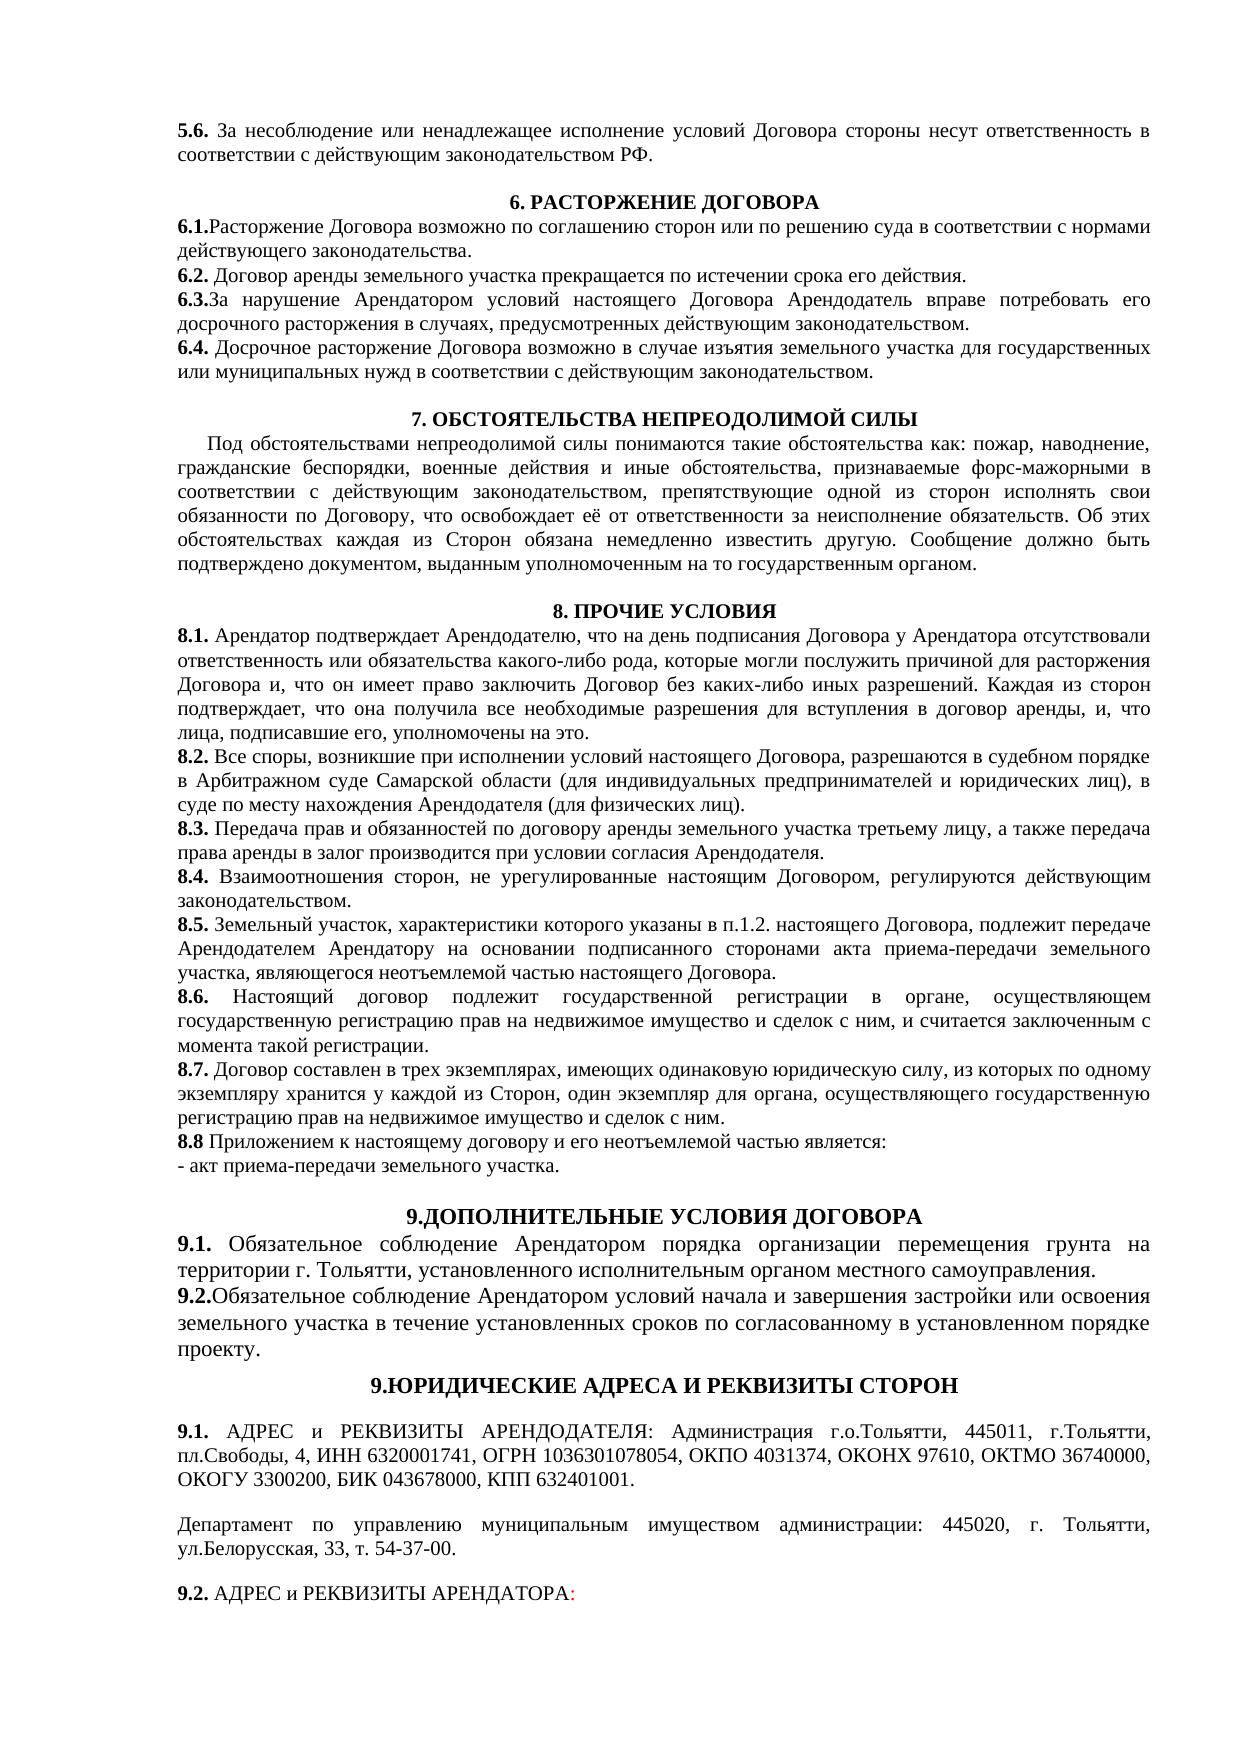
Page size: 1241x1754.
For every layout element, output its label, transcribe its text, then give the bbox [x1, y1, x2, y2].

text 8.5. Земельный участок, характеристики которого указаны в п.1.2. настоящего Договора, подлежит передаче Арендодателем Арендатору на основании подписанного сторонами акта приема-передачи земельного участка, являющегося неотъемлемой частью настоящего Договора. [177, 912, 1152, 984]
text 9.ЮРИДИЧЕСКИЕ АДРЕСА И РЕКВИЗИТЫ СТОРОН [177, 1372, 1152, 1398]
text 6.1.Расторжение Договора возможно по соглашению сторон или по решению суда в соответствии с нормами действующего законодательства. [177, 214, 1152, 262]
text 6. РАСТОРЖЕНИЕ ДОГОВОРА [177, 190, 1152, 214]
text 8.6. Настоящий договор подлежит государственной регистрации в органе, осуществляющем государственную регистрацию прав на недвижимое имущество и сделок с ним, и считается заключенным с момента такой регистрации. [177, 984, 1152, 1057]
text 8.7. Договор составлен в трех экземплярах, имеющих одинаковую юридическую силу, из которых по одному экземпляру хранится у каждой из Сторон, один экземпляр для органа, осуществляющего государственную регистрацию прав на недвижимое имущество и сделок с ним. [177, 1057, 1152, 1129]
text Департамент по управлению муниципальным имуществом администрации: 445020, г. Тольятти, ул.Белорусская, 33, т. 54-37-00. [177, 1512, 1152, 1560]
text 8. ПРОЧИЕ УСЛОВИЯ [177, 599, 1152, 623]
text 9.2.Обязательное соблюдение Арендатором условий начала и завершения застройки или освоения земельного участка в течение установленных сроков по согласованному в установленном порядке проекту. [177, 1282, 1152, 1361]
text - акт приема-передачи земельного участка. [177, 1153, 1152, 1177]
text 8.1. Арендатор подтверждает Арендодателю, что на день подписания Договора у Арендатора отсутствовали ответственность или обязательства какого-либо рода, которые могли послужить причиной для расторжения Договора и, что он имеет право заключить Договор без каких-либо иных разрешений. Каждая из сторон подтверждает, что она получила все необходимые разрешения для вступления в договор аренды, и, что лица, подписавшие его, уполномочены на это. [177, 623, 1152, 744]
text 8.8 Приложением к настоящему договору и его неотъемлемой частью является: [177, 1129, 1152, 1153]
text 7. ОБСТОЯТЕЛЬСТВА НЕПРЕОДОЛИМОЙ СИЛЫ [177, 407, 1152, 431]
text 9.1. Обязательное соблюдение Арендатором порядка организации перемещения грунта на территории г. Тольятти, установленного исполнительным органом местного самоуправления. [177, 1229, 1152, 1282]
text 8.2. Все споры, возникшие при исполнении условий настоящего Договора, разрешаются в судебном порядке в Арбитражном суде Самарской области (для индивидуальных предпринимателей и юридических лиц), в суде по месту нахождения Арендодателя (для физических лиц). [177, 744, 1152, 816]
text 9.1. АДРЕС и РЕКВИЗИТЫ АРЕНДОДАТЕЛЯ: Администрация г.о.Тольятти, 445011, г.Тольятти, пл.Свободы, 4, ИНН 6320001741, ОГРН 1036301078054, ОКПО 4031374, ОКОНХ 97610, ОКТМО 36740000, ОКОГУ 3300200, БИК 043678000, КПП 632401001. [177, 1419, 1152, 1491]
text 6.3.За нарушение Арендатором условий настоящего Договора Арендодатель вправе потребовать его досрочного расторжения в случаях, предусмотренных действующим законодательством. [177, 287, 1152, 335]
text 6.2. Договор аренды земельного участка прекращается по истечении срока его действия. [177, 262, 1152, 287]
text 9.2. АДРЕС и РЕКВИЗИТЫ АРЕНДАТОРА: [177, 1581, 1152, 1605]
text 5.6. За несоблюдение или ненадлежащее исполнение условий Договора стороны несут ответственность в соответствии с действующим законодательством РФ. [177, 118, 1152, 166]
text 6.4. Досрочное расторжение Договора возможно в случае изъятия земельного участка для государственных или муниципальных нужд в соответствии с действующим законодательством. [177, 335, 1152, 383]
text 8.3. Передача прав и обязанностей по договору аренды земельного участка третьему лицу, а также передача права аренды в залог производится при условии согласия Арендодателя. [177, 816, 1152, 864]
text Под обстоятельствами непреодолимой силы понимаются такие обстоятельства как: пожар, наводнение, гражданские беспорядки, военные действия и иные обстоятельства, признаваемые форс-мажорными в соответствии с действующим законодательством, препятствующие одной из сторон исполнять свои обязанности по Договору, что освобождает её от ответственности за неисполнение обязательств. Об этих обстоятельствах каждая из Сторон обязана немедленно известить другую. Сообщение должно быть подтверждено документом, выданным уполномоченным на то государственным органом. [177, 431, 1152, 575]
text 8.4. Взаимоотношения сторон, не урегулированные настоящим Договором, регулируются действующим законодательством. [177, 864, 1152, 912]
text 9.ДОПОЛНИТЕЛЬНЫЕ УСЛОВИЯ ДОГОВОРА [177, 1203, 1152, 1229]
